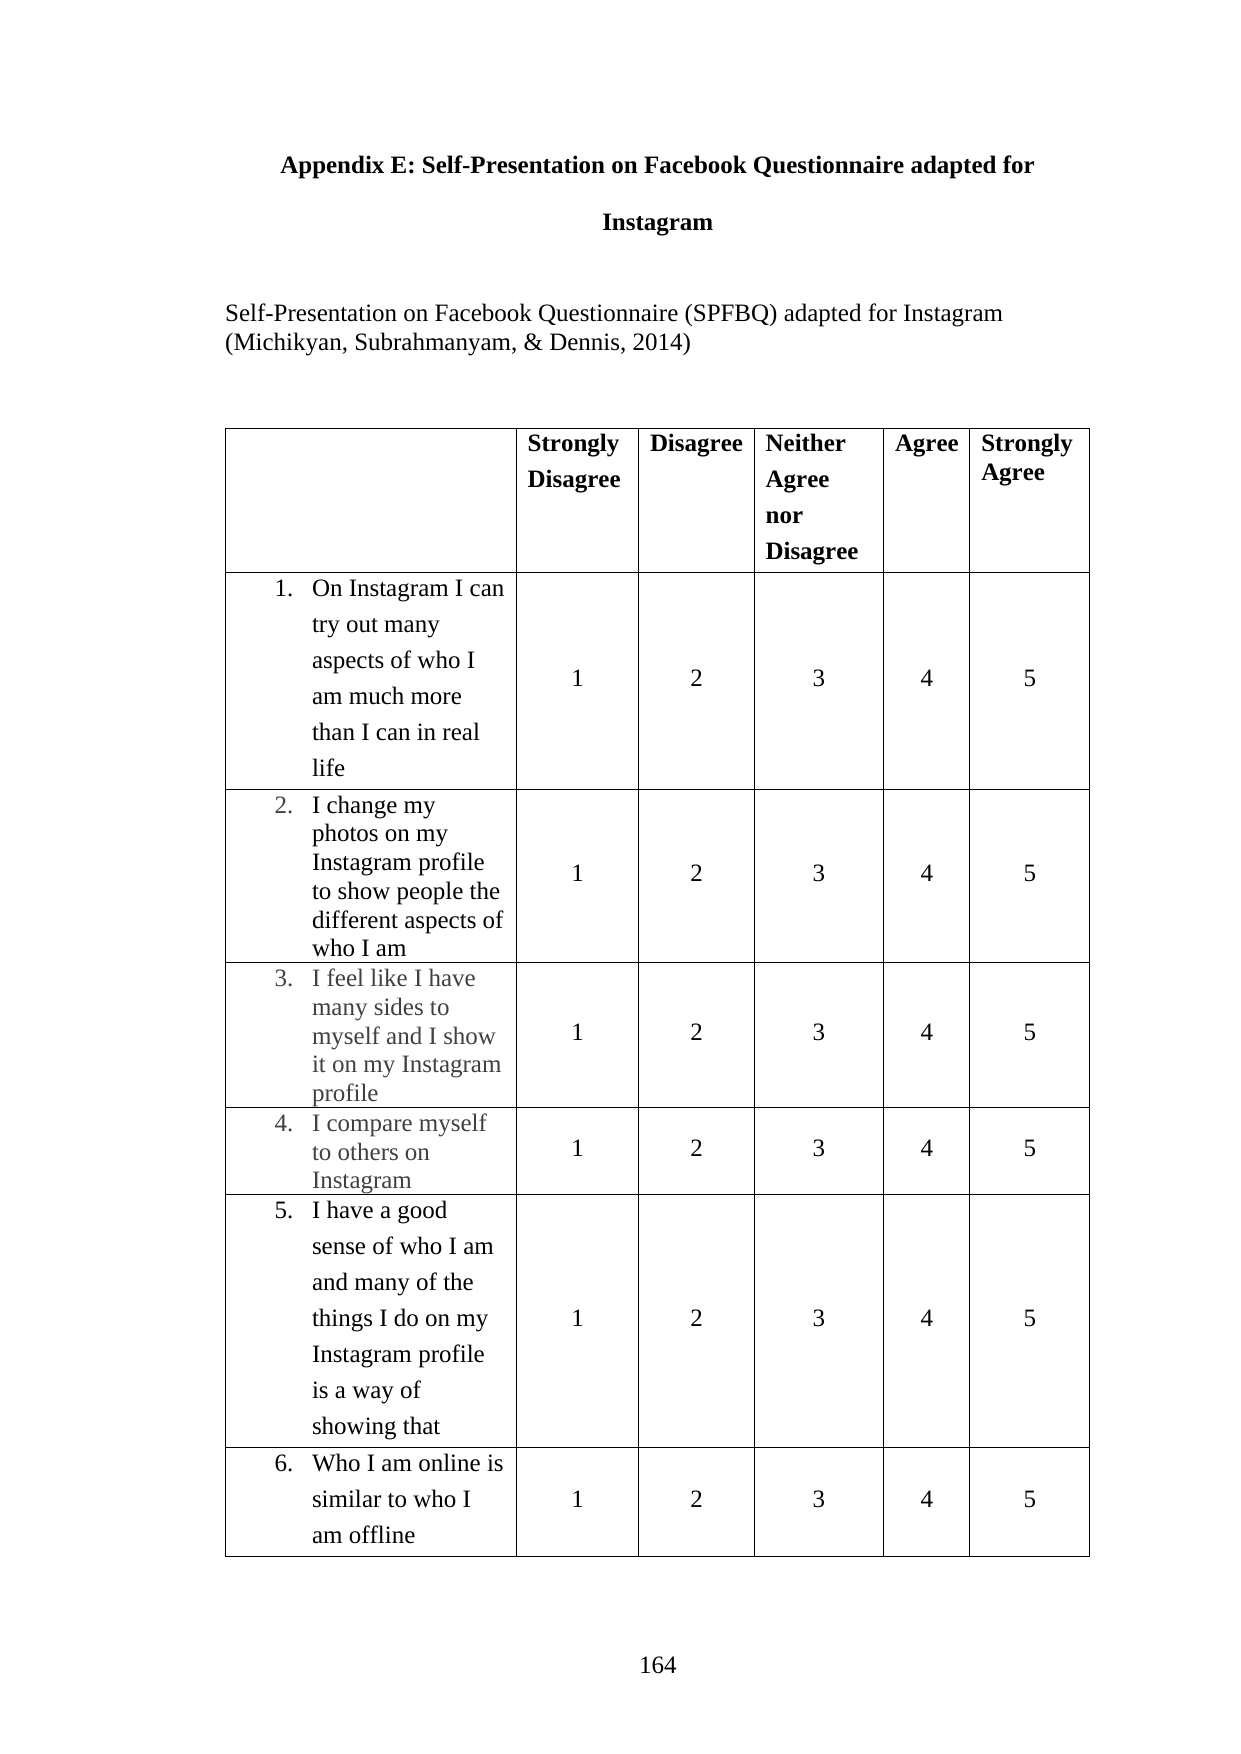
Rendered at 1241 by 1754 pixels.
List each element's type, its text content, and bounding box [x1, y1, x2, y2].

table_cell 2 [639, 963, 754, 1107]
table_cell 1 [517, 963, 638, 1107]
table_cell 5 [970, 1108, 1089, 1194]
table_cell 4 [884, 790, 969, 962]
table_header Agree [884, 429, 969, 572]
table_header Neither Agree nor Disagree [755, 429, 883, 572]
table_cell 3 [755, 573, 883, 789]
table_cell 4 [884, 1195, 969, 1447]
table_cell 2 [639, 573, 754, 789]
text Self-Presentation on Facebook Questionnaire (SPFBQ) adapted for Instagram (Michikyan, Subrahmanyam, & Dennis, 2014) [225, 298, 1090, 356]
table_cell I feel like I have many sides to myself and I show it on my Instagram profile [226, 963, 516, 1107]
table_cell 5 [970, 573, 1089, 789]
table_cell 2 [639, 1195, 754, 1447]
table_cell Who I am online is similar to who I am offline [226, 1448, 516, 1556]
table_cell 4 [884, 1108, 969, 1194]
table_header Strongly Disagree [517, 429, 638, 572]
subtitle Appendix E: Self-Presentation on Facebook Questionnaire adapted for Instagram [225, 150, 1090, 236]
table_cell 5 [970, 790, 1089, 962]
table_cell 5 [970, 1448, 1089, 1556]
table_cell 3 [755, 1108, 883, 1194]
table_cell 1 [517, 790, 638, 962]
table_cell 1 [517, 1108, 638, 1194]
table_cell I change my photos on my Instagram profile to show people the different aspects of who I am [226, 790, 516, 962]
table_header [226, 429, 516, 572]
table_cell 3 [755, 963, 883, 1107]
table_cell 2 [639, 790, 754, 962]
table_header Strongly Agree [970, 429, 1089, 572]
table_header Disagree [639, 429, 754, 572]
table_cell 3 [755, 790, 883, 962]
table_cell 2 [639, 1448, 754, 1556]
table_cell I compare myself to others on Instagram [226, 1108, 516, 1194]
table_cell On Instagram I can try out many aspects of who I am much more than I can in real life [226, 573, 516, 789]
table_cell 4 [884, 1448, 969, 1556]
table_cell 2 [639, 1108, 754, 1194]
table_cell 4 [884, 963, 969, 1107]
table_cell 3 [755, 1448, 883, 1556]
table_cell 3 [755, 1195, 883, 1447]
table_cell 1 [517, 573, 638, 789]
table_cell I have a good sense of who I am and many of the things I do on my Instagram profile is a way of showing that [226, 1195, 516, 1447]
table_cell 5 [970, 1195, 1089, 1447]
table_cell 4 [884, 573, 969, 789]
table_cell 1 [517, 1195, 638, 1447]
table_cell 5 [970, 963, 1089, 1107]
table_cell 1 [517, 1448, 638, 1556]
